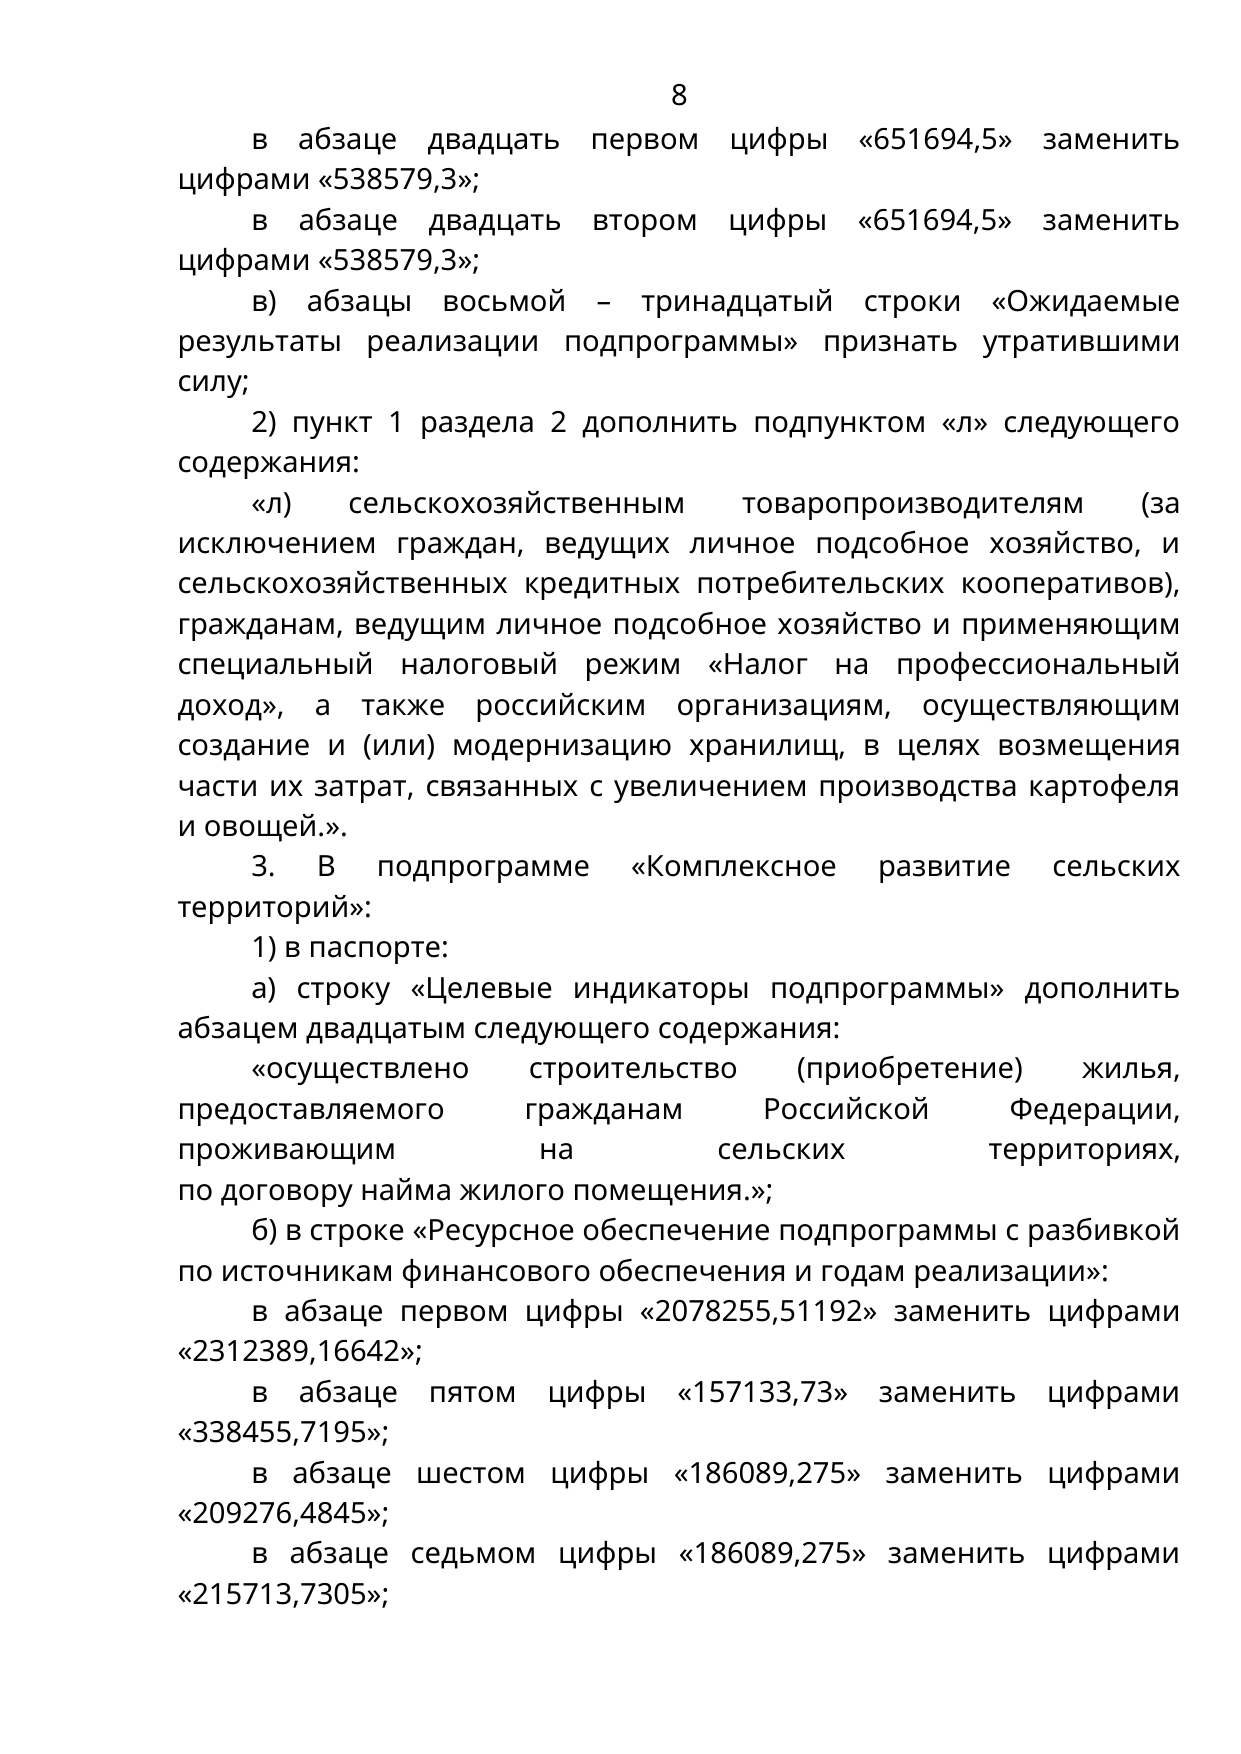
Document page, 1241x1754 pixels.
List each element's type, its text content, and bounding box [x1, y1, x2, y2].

text б) в строке «Ресурсное обеспечение подпрограммы с разбивкой по источникам финансового обеспечения и годам реализации»: [177, 1209, 1181, 1289]
text в абзаце двадцать первом цифры «651694,5» заменить цифрами «538579,3»; [177, 118, 1181, 198]
text в абзаце первом цифры «2078255,51192» заменить цифрами «2312389,16642»; [177, 1290, 1181, 1370]
text «л) сельскохозяйственным товаропроизводителям (за исключением граждан, ведущих личное подсобное хозяйство, и сельскохозяйственных кредитных потребительских кооперативов), гражданам, ведущим личное подсобное хозяйство и применяющим специальный налоговый режим «Налог на профессиональный доход», а также российским организациям, осуществляющим создание и (или) модернизацию хранилищ, в целях возмещения части их затрат, связанных с увеличением производства картофеля и овощей.». [177, 482, 1181, 845]
text 3. В подпрограмме «Комплексное развитие сельских территорий»: [177, 846, 1181, 926]
text в абзаце седьмом цифры «186089,275» заменить цифрами «215713,7305»; [177, 1533, 1181, 1613]
text в) абзацы восьмой – тринадцатый строки «Ожидаемые результаты реализации подпрограммы» признать утратившими силу; [177, 280, 1181, 400]
text а) строку «Целевые индикаторы подпрограммы» дополнить абзацем двадцатым следующего содержания: [177, 967, 1181, 1047]
text «осуществлено строительство (приобретение) жилья, предоставляемого гражданам Российской Федерации, проживающим на сельских территориях, по договору найма жилого помещения.»; [177, 1048, 1181, 1209]
text в абзаце двадцать втором цифры «651694,5» заменить цифрами «538579,3»; [177, 199, 1181, 279]
text в абзаце пятом цифры «157133,73» заменить цифрами «338455,7195»; [177, 1371, 1181, 1451]
text 2) пункт 1 раздела 2 дополнить подпунктом «л» следующего содержания: [177, 401, 1181, 481]
text в абзаце шестом цифры «186089,275» заменить цифрами «209276,4845»; [177, 1452, 1181, 1532]
text 1) в паспорте: [177, 926, 1181, 966]
